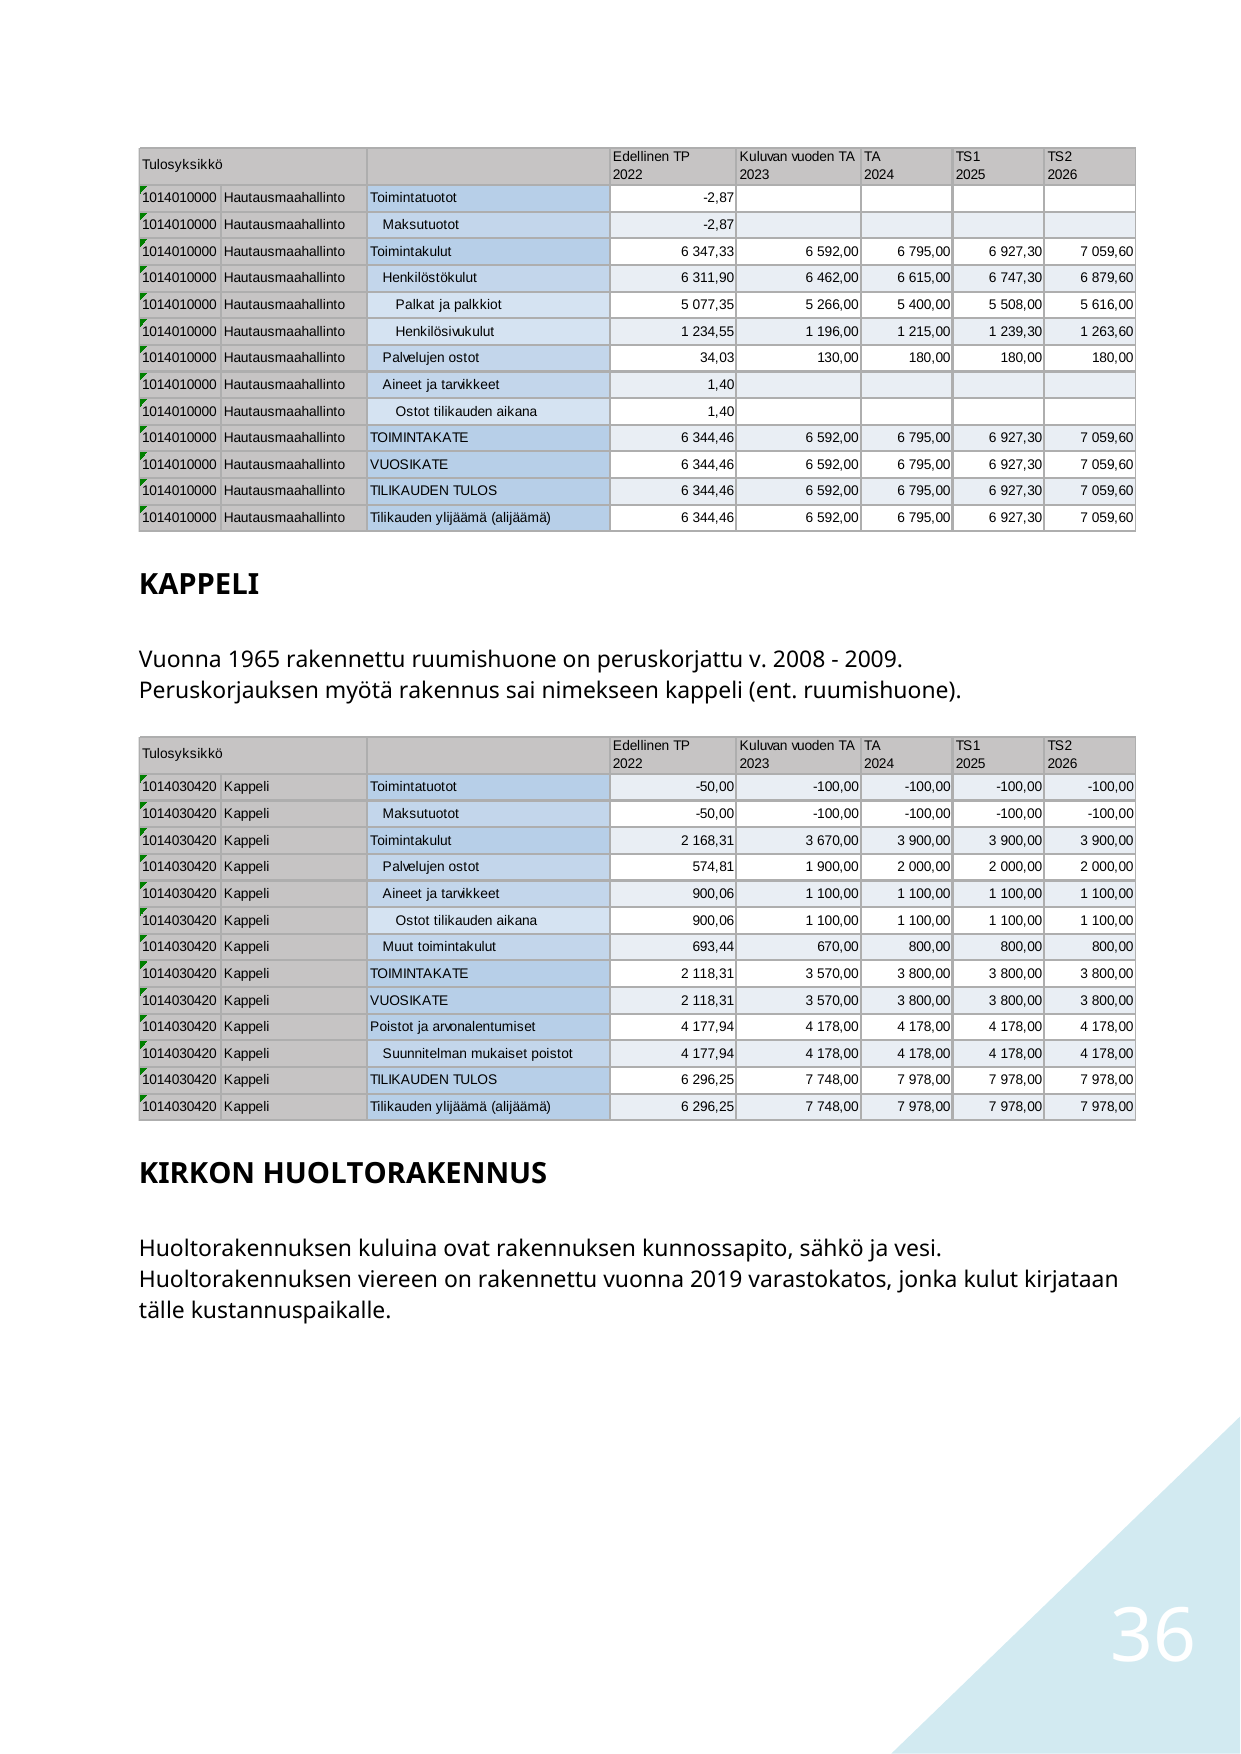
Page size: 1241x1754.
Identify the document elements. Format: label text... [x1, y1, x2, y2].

text Vuonna 1965 rakennettu ruumishuone on peruskorjattu v. 2008 - 2009. [139, 643, 1137, 674]
text Huoltorakennuksen viereen on rakennettu vuonna 2019 varastokatos, jonka kulut kirjataan tälle kustannuspaikalle. [139, 1263, 1137, 1326]
text KAPPELI [139, 563, 1137, 603]
text Peruskorjauksen myötä rakennus sai nimekseen kappeli (ent. ruumishuone). [139, 674, 1137, 705]
text KIRKON HUOLTORAKENNUS [139, 1152, 1137, 1192]
text Huoltorakennuksen kuluina ovat rakennuksen kunnossapito, sähkö ja vesi. [139, 1232, 1137, 1263]
